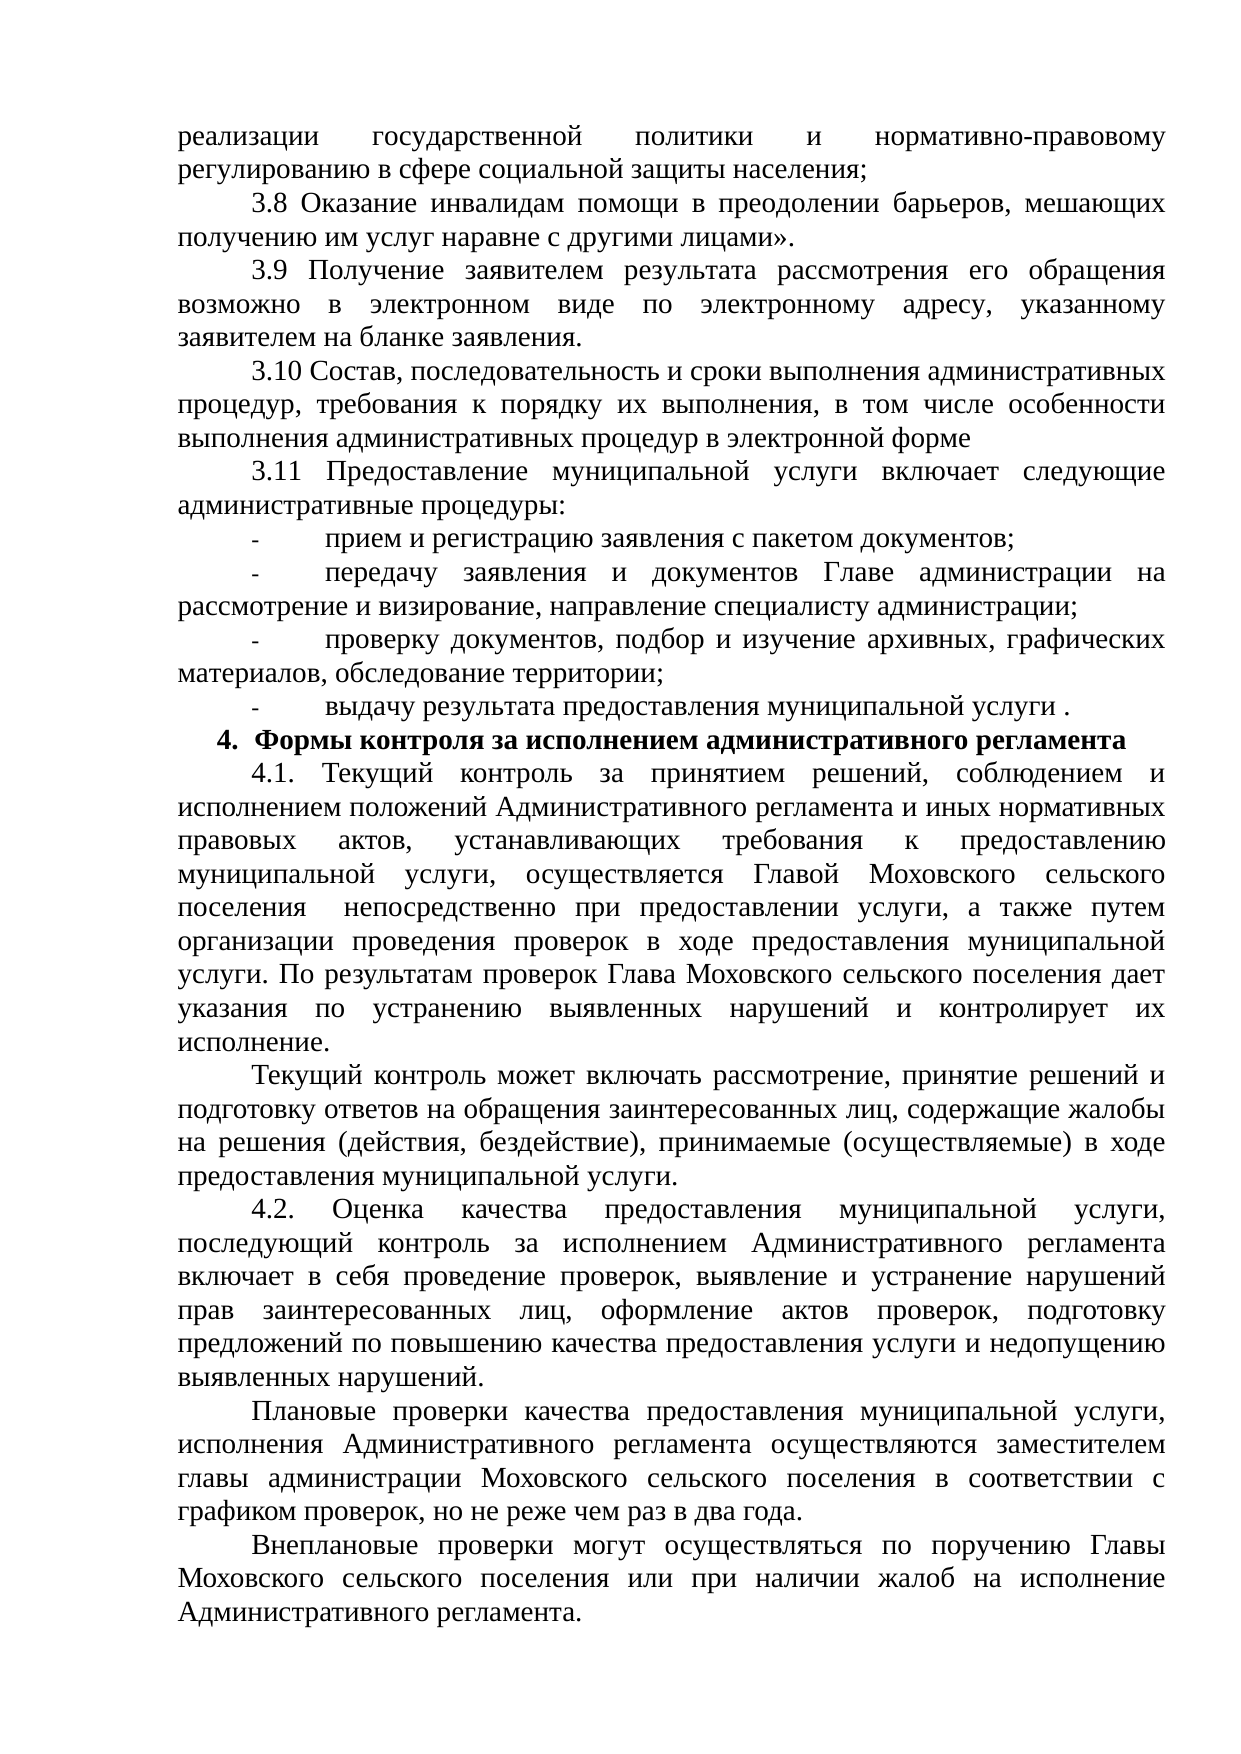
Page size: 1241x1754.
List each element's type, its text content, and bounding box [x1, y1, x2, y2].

text Текущий контроль может включать рассмотрение, принятие решений и подготовку ответов на обращения заинтересованных лиц, содержащие жалобы на решения (действия, бездействие), принимаемые (осуществляемые) в ходе предоставления муниципальной услуги. [177, 1057, 1166, 1191]
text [177, 118, 1166, 185]
text 3.8 Оказание инвалидам помощи в преодолении барьеров, мешающих получению им услуг наравне с другими лицами». [177, 185, 1166, 252]
list прием и регистрацию заявления с пакетом документов; [177, 521, 1166, 554]
list Формы контроля за исполнением административного регламента [177, 722, 1166, 755]
text Внеплановые проверки могут осуществляться по поручению Главы Моховского сельского поселения или при наличии жалоб на исполнение Административного регламента. [177, 1527, 1166, 1627]
list выдачу результата предоставления муниципальной услуги . [177, 688, 1166, 722]
list проверку документов, подбор и изучение архивных, графических материалов, обследование территории; [177, 621, 1166, 688]
text 3.10 Состав, последовательность и сроки выполнения административных процедур, требования к порядку их выполнения, в том числе особенности выполнения административных процедур в электронной форме [177, 353, 1166, 453]
text 4.1. Текущий контроль за принятием решений, соблюдением и исполнением положений Административного регламента и иных нормативных правовых актов, устанавливающих требования к предоставлению муниципальной услуги, осуществляется Главой Моховского сельского поселения непосредственно при предоставлении услуги, а также путем организации проведения проверок в ходе предоставления муниципальной услуги. По результатам проверок Глава Моховского сельского поселения дает указания по устранению выявленных нарушений и контролирует их исполнение. [177, 755, 1166, 1057]
text 3.9 Получение заявителем результата рассмотрения его обращения возможно в электронном виде по электронному адресу, указанному заявителем на бланке заявления. [177, 252, 1166, 353]
text 4.2. Оценка качества предоставления муниципальной услуги, последующий контроль за исполнением Административного регламента включает в себя проведение проверок, выявление и устранение нарушений прав заинтересованных лиц, оформление актов проверок, подготовку предложений по повышению качества предоставления услуги и недопущению выявленных нарушений. [177, 1191, 1166, 1393]
text 3.11 Предоставление муниципальной услуги включает следующие административные процедуры: [177, 453, 1166, 521]
list передачу заявления и документов Главе администрации на рассмотрение и визирование, направление специалисту администрации; [177, 554, 1166, 621]
text Плановые проверки качества предоставления муниципальной услуги, исполнения Административного регламента осуществляются заместителем главы администрации Моховского сельского поселения в соответствии с графиком проверок, но не реже чем раз в два года. [177, 1393, 1166, 1527]
